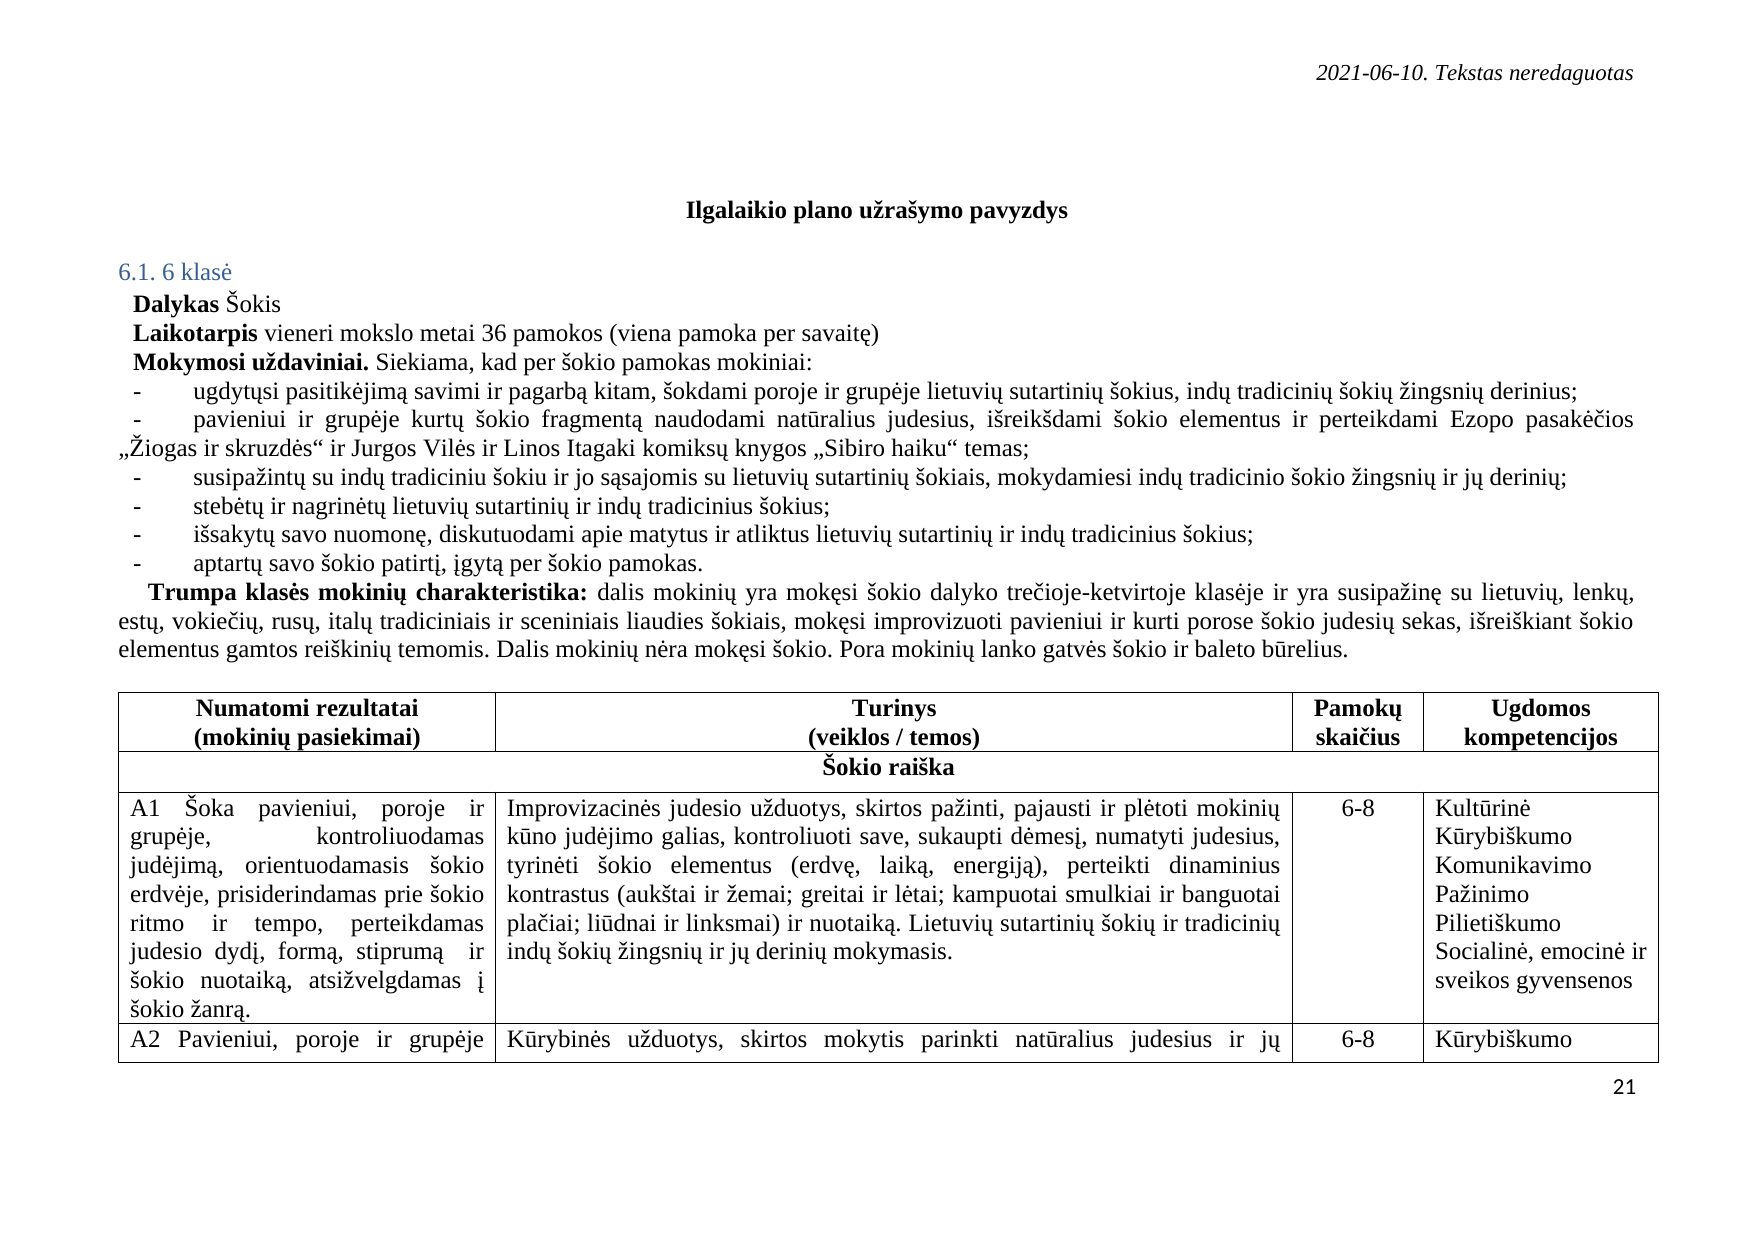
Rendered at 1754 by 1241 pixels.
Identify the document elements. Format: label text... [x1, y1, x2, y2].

table_cell A1 Šoka pavieniui, poroje ir grupėje, kontroliuodamas judėjimą, orientuodamasis šokio erdvėje, prisiderindamas prie šokio ritmo ir tempo, perteikdamas judesio dydį, formą, stiprumą ir šokio nuotaiką, atsižvelgdamas į šokio žanrą. [119, 793, 495, 1023]
table_cell Improvizacinės judesio užduotys, skirtos pažinti, pajausti ir plėtoti mokinių kūno judėjimo galias, kontroliuoti save, sukaupti dėmesį, numatyti judesius, tyrinėti šokio elementus (erdvę, laiką, energiją), perteikti dinaminius kontrastus (aukštai ir žemai; greitai ir lėtai; kampuotai smulkiai ir banguotai plačiai; liūdnai ir linksmai) ir nuotaiką. Lietuvių sutartinių šokių ir tradicinių indų šokių žingsnių ir jų derinių mokymasis. [496, 793, 1292, 1023]
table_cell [1424, 1024, 1658, 1062]
text Mokymosi uždaviniai. Siekiama, kad per šokio pamokas mokiniai: [118, 347, 1636, 376]
table_cell Šokio raiška [119, 752, 1658, 792]
text Ilgalaikio plano užrašymo pavyzdys [118, 195, 1636, 224]
table_header Pamokų skaičius [1293, 693, 1423, 751]
table_header Ugdomos kompetencijos [1424, 693, 1658, 751]
list susipažintų su indų tradiciniu šokiu ir jo sąsajomis su lietuvių sutartinių šokiais, mokydamiesi indų tradicinio šokio žingsnių ir jų derinių; [118, 462, 1636, 491]
table_header Numatomi rezultatai (mokinių pasiekimai) [119, 693, 495, 751]
table_cell 6-8 [1293, 1024, 1423, 1062]
list išsakytų savo nuomonę, diskutuodami apie matytus ir atliktus lietuvių sutartinių ir indų tradicinius šokius; [118, 519, 1636, 548]
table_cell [496, 1024, 1292, 1062]
list pavieniui ir grupėje kurtų šokio fragmentą naudodami natūralius judesius, išreikšdami šokio elementus ir perteikdami Ezopo pasakėčios „Žiogas ir skruzdės“ ir Jurgos Vilės ir Linos Itagaki komiksų knygos „Sibiro haiku“ temas; [118, 404, 1636, 462]
list ugdytųsi pasitikėjimą savimi ir pagarbą kitam, šokdami poroje ir grupėje lietuvių sutartinių šokius, indų tradicinių šokių žingsnių derinius; [118, 376, 1636, 404]
table_header Turinys (veiklos / temos) [496, 693, 1292, 751]
table_cell 6-8 [1293, 793, 1423, 1023]
text Dalykas Šokis [118, 289, 1636, 318]
table_cell Kultūrinė Kūrybiškumo Komunikavimo Pažinimo Pilietiškumo Socialinė, emocinė ir sveikos gyvensenos [1424, 793, 1658, 1023]
text Laikotarpis vieneri mokslo metai 36 pamokos (viena pamoka per savaitę) [118, 318, 1636, 347]
list aptartų savo šokio patirtį, įgytą per šokio pamokas. [118, 548, 1636, 577]
text Trumpa klasės mokinių charakteristika: dalis mokinių yra mokęsi šokio dalyko trečioje-ketvirtoje klasėje ir yra susipažinę su lietuvių, lenkų, estų, vokiečių, rusų, italų tradiciniais ir sceniniais liaudies šokiais, mokęsi improvizuoti pavieniui ir kurti porose šokio judesių sekas, išreiškiant šokio elementus gamtos reiškinių temomis. Dalis mokinių nėra mokęsi šokio. Pora mokinių lanko gatvės šokio ir baleto būrelius. [118, 577, 1636, 663]
subtitle 6.1. 6 klasė [118, 257, 1636, 285]
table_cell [119, 1024, 495, 1062]
list stebėtų ir nagrinėtų lietuvių sutartinių ir indų tradicinius šokius; [118, 491, 1636, 519]
